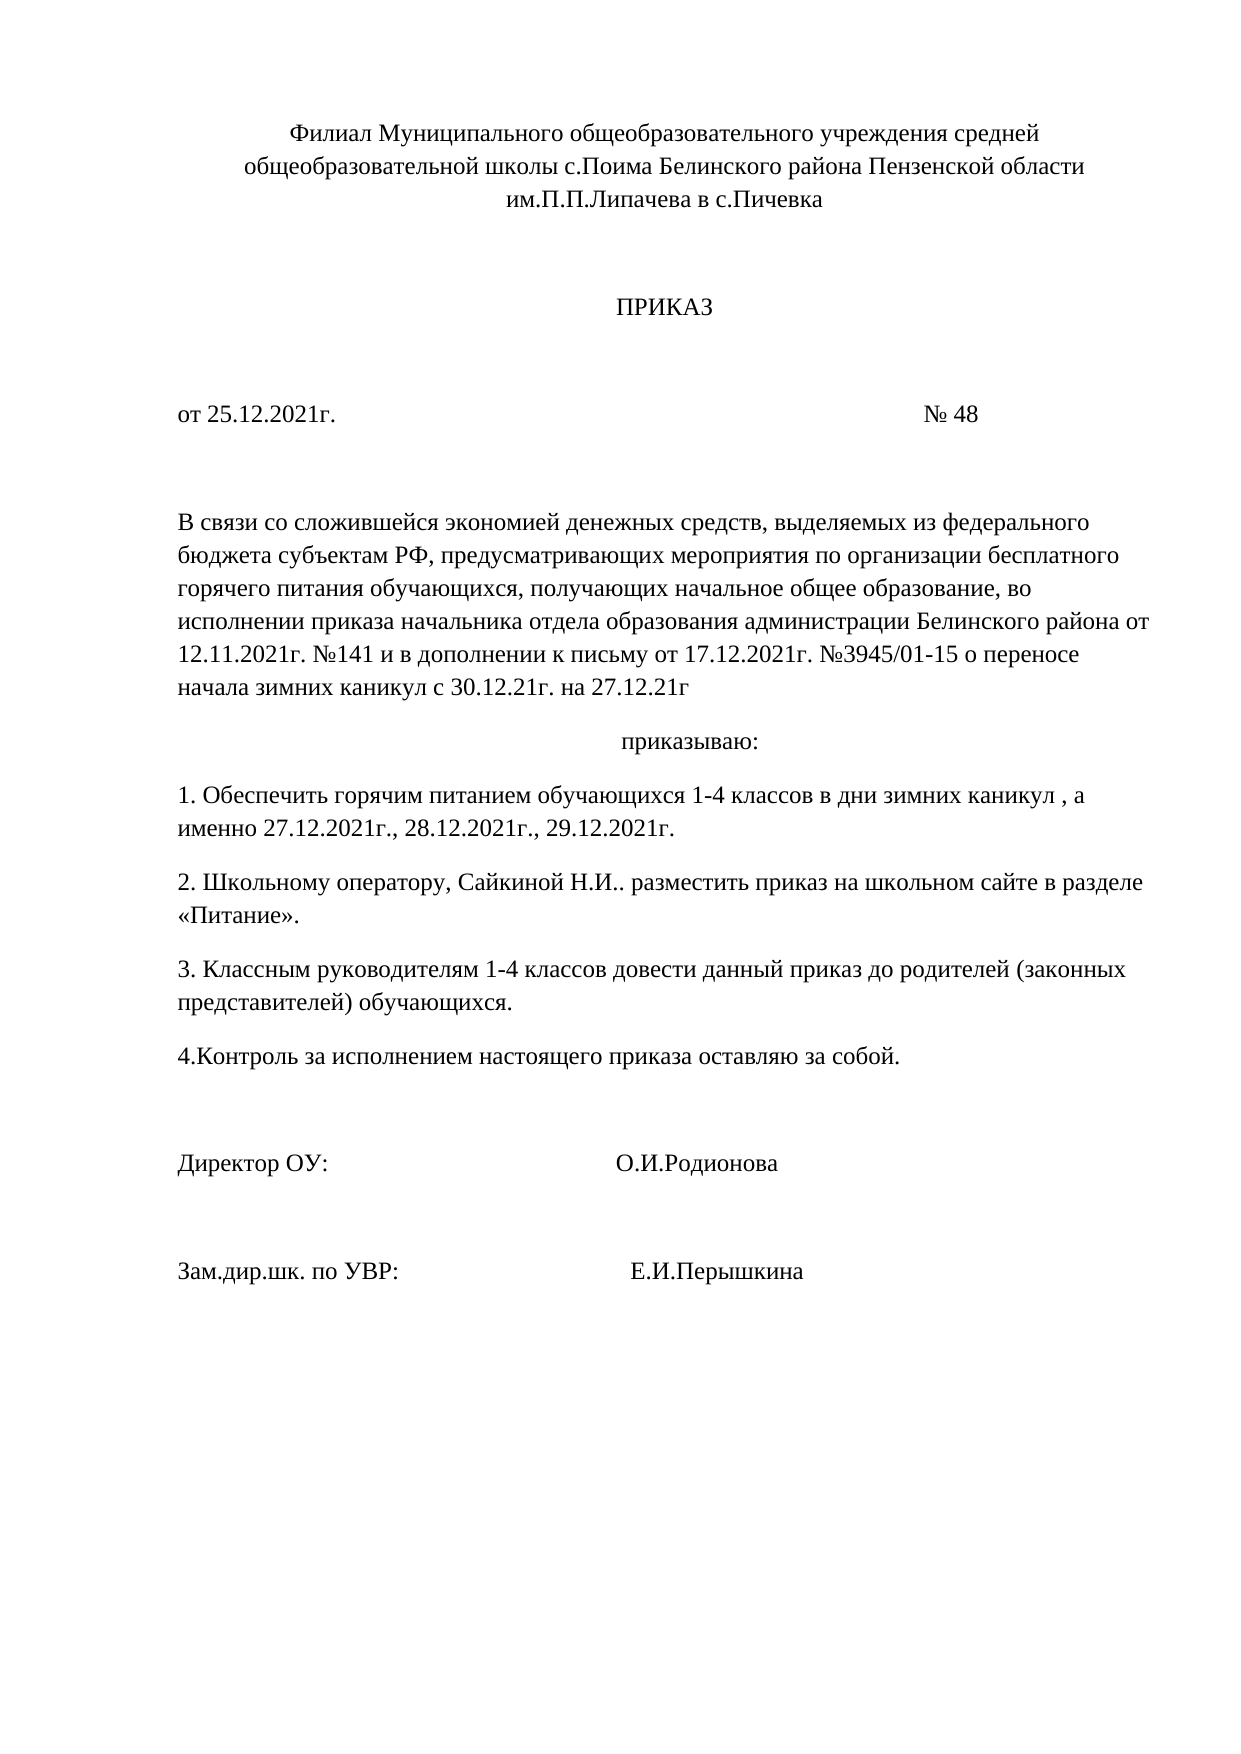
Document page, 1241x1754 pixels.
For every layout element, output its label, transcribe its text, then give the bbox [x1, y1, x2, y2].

text Директор ОУ: О.И.Родионова [177, 1148, 1152, 1177]
text 1. Обеспечить горячим питанием обучающихся 1-4 классов в дни зимних каникул , а именно 27.12.2021г., 28.12.2021г., 29.12.2021г. [177, 780, 1152, 842]
text Филиал Муниципального общеобразовательного учреждения средней общеобразовательной школы с.Поима Белинского района Пензенской области им.П.П.Липачева в с.Пичевка [177, 118, 1152, 213]
text В связи со сложившейся экономией денежных средств, выделяемых из федерального бюджета субъектам РФ, предусматривающих мероприятия по организации бесплатного горячего питания обучающихся, получающих начальное общее образование, во исполнении приказа начальника отдела образования администрации Белинского района от 12.11.2021г. №141 и в дополнении к письму от 17.12.2021г. №3945/01-15 о переносе начала зимних каникул с 30.12.21г. на 27.12.21г [177, 507, 1152, 701]
text 4.Контроль за исполнением настоящего приказа оставляю за собой. [177, 1041, 1152, 1069]
text от 25.12.2021г. № 48 [177, 399, 1152, 428]
text приказываю: [177, 726, 1152, 755]
text Зам.дир.шк. по УВР: Е.И.Перышкина [177, 1256, 1152, 1285]
text 3. Классным руководителям 1-4 классов довести данный приказ до родителей (законных представителей) обучающихся. [177, 954, 1152, 1016]
text ПРИКАЗ [177, 292, 1152, 321]
text 2. Школьному оператору, Сайкиной Н.И.. разместить приказ на школьном сайте в разделе «Питание». [177, 867, 1152, 929]
